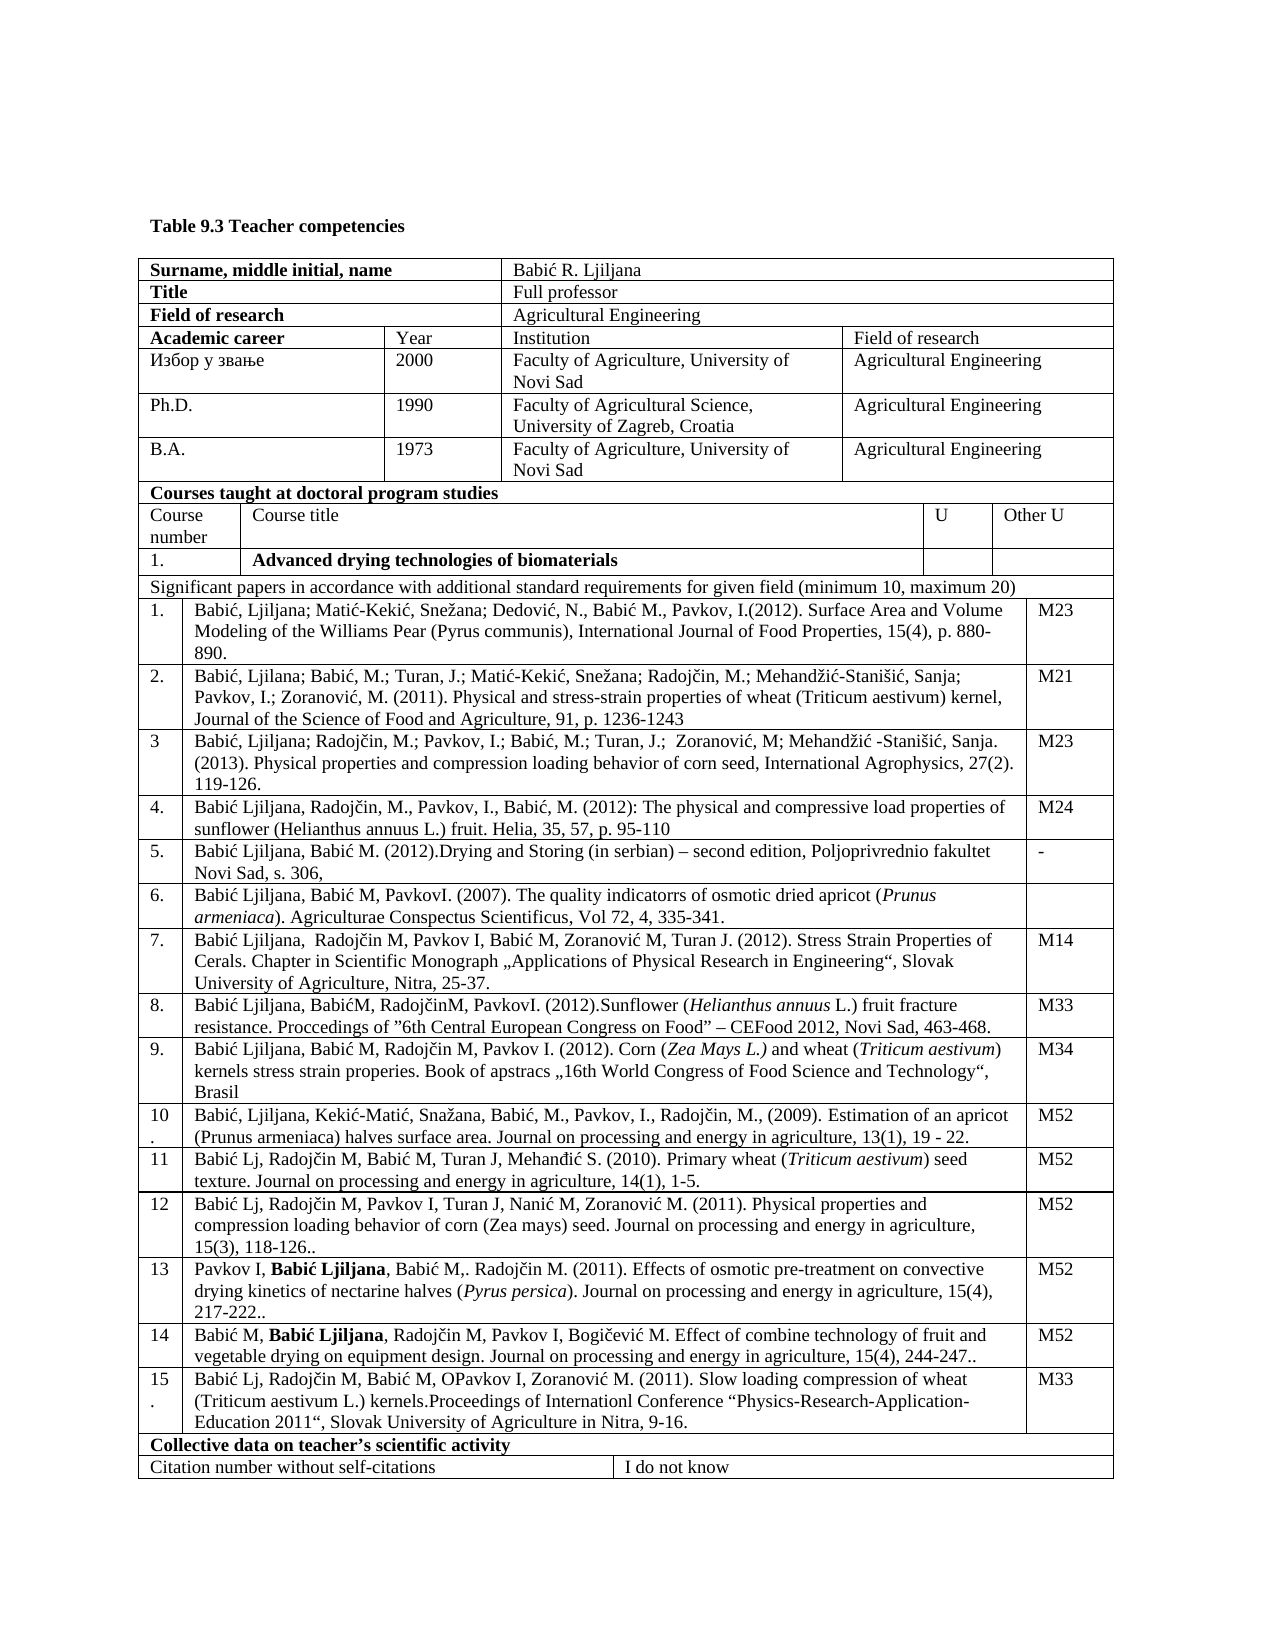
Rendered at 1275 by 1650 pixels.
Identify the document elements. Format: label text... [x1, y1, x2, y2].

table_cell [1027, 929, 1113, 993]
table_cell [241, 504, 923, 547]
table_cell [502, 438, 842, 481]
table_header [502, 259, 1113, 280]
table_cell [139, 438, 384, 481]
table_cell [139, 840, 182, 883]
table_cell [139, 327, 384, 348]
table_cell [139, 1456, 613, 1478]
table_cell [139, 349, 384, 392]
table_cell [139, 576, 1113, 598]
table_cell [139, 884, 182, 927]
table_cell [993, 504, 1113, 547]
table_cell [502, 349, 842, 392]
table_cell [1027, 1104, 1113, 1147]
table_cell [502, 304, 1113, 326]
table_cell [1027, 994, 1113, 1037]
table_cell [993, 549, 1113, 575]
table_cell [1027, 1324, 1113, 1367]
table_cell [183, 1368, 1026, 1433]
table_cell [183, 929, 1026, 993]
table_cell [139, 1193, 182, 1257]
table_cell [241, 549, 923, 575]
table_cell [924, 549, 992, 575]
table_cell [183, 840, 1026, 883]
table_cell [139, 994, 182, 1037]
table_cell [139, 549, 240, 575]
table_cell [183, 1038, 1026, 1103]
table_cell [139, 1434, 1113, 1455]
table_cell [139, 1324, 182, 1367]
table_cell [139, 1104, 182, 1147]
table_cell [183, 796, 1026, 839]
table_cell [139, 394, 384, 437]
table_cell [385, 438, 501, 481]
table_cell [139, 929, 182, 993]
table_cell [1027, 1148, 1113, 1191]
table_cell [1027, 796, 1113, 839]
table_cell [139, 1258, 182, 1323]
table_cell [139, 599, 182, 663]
text Table 9.3 Teacher competencies [150, 215, 1125, 236]
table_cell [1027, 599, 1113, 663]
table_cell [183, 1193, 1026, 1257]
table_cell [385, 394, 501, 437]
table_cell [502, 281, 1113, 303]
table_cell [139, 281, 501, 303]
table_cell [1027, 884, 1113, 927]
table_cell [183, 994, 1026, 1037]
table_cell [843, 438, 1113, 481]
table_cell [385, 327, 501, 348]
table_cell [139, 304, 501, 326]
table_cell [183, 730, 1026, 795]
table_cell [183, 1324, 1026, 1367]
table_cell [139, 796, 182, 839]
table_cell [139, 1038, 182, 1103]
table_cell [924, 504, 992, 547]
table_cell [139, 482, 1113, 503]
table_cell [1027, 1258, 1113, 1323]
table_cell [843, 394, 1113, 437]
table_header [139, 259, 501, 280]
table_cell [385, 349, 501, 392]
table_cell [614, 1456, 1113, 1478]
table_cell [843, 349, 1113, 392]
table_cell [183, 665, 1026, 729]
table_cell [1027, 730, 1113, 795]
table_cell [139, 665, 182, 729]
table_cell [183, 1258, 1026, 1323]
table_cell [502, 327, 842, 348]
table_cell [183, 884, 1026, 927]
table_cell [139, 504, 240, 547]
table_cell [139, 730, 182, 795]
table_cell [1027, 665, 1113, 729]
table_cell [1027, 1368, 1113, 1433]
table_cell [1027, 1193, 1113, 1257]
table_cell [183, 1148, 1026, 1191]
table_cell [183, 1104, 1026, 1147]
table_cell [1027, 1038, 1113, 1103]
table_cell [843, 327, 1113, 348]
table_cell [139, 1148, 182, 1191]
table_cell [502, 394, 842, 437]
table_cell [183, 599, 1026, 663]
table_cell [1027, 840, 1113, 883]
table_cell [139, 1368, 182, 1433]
